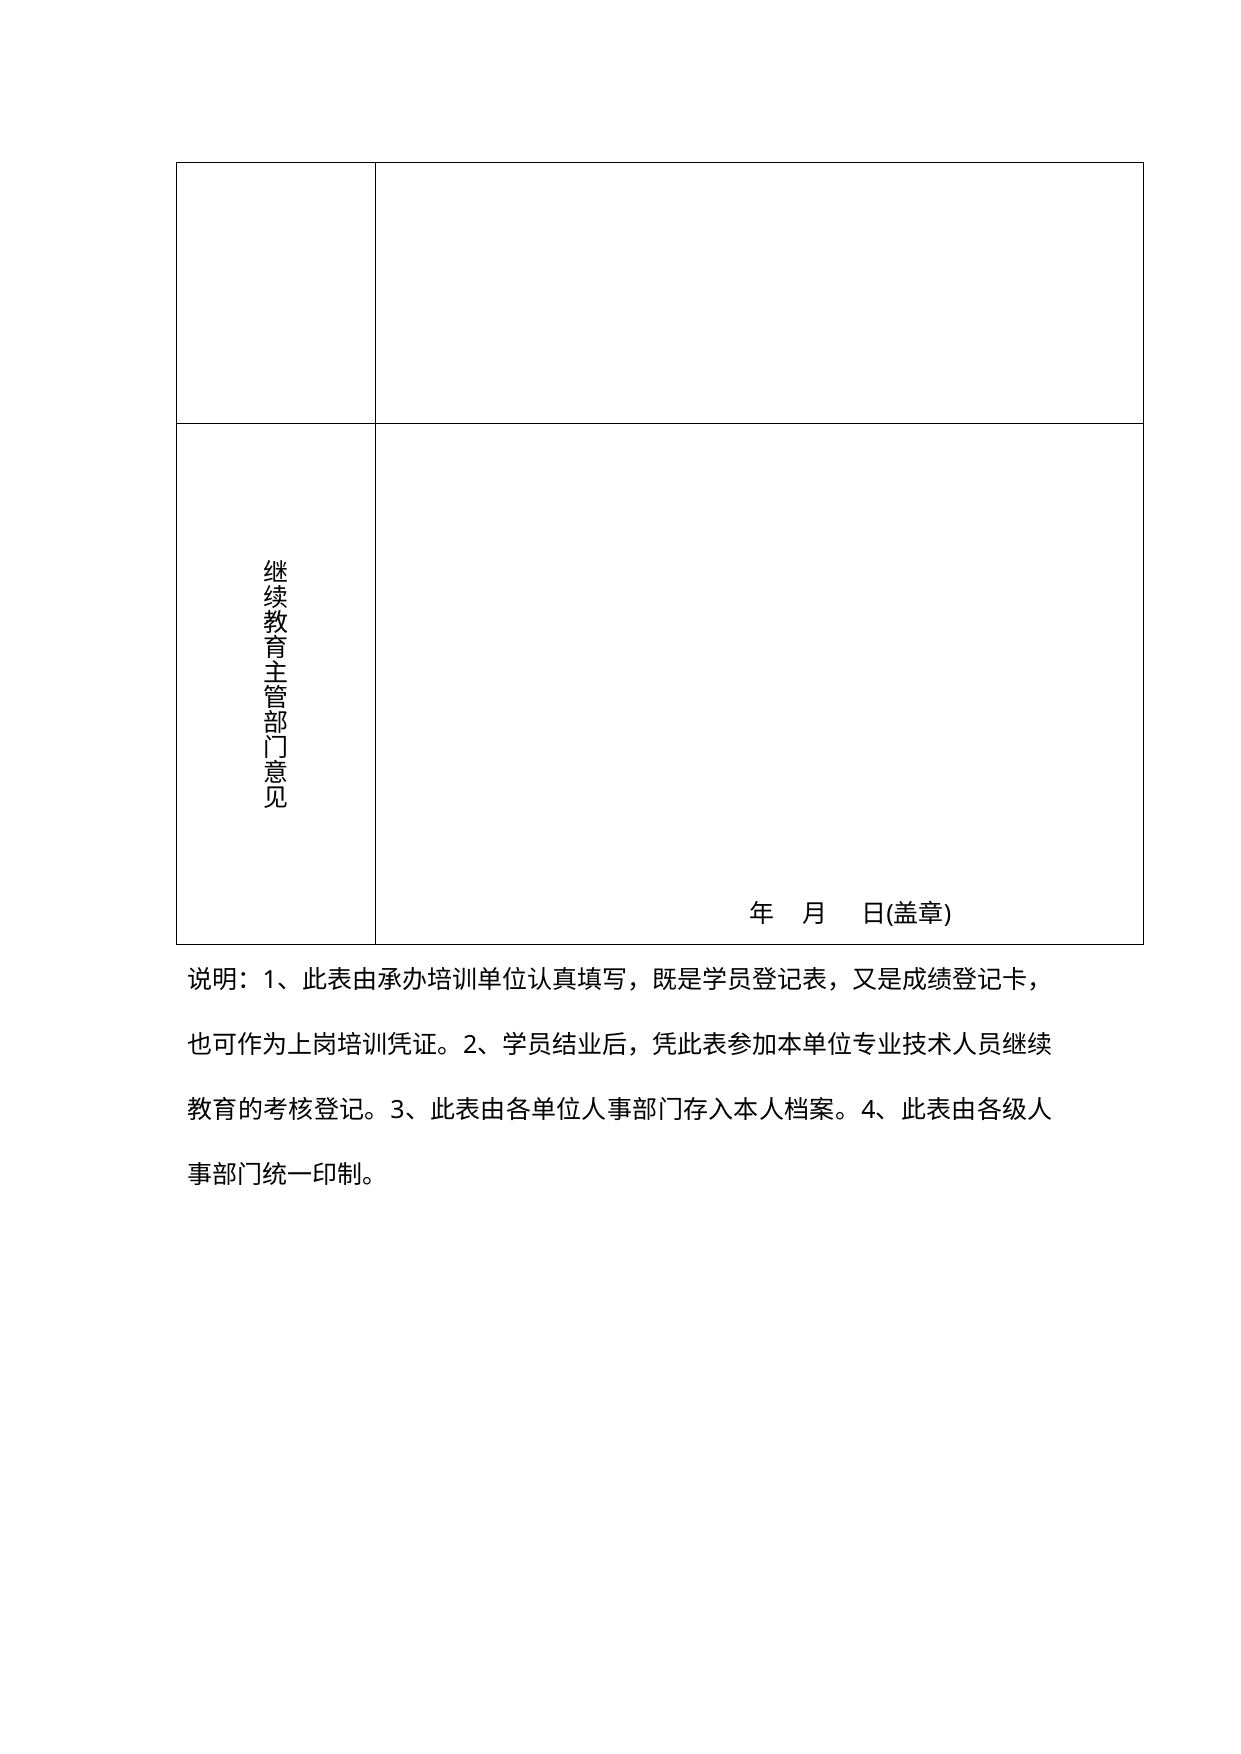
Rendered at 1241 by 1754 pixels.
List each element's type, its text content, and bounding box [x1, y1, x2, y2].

text 说明：1、此表由承办培训单位认真填写，既是学员登记表，又是成绩登记卡，也可作为上岗培训凭证。2、学员结业后，凭此表参加本单位专业技术人员继续教育的考核登记。3、此表由各单位人事部门存入本人档案。4、此表由各级人事部门统一印制。 [187, 945, 1053, 1205]
table_cell 继续教育主管部门意见 [177, 424, 375, 944]
table_cell 年 月 日(盖章) [376, 424, 1143, 944]
